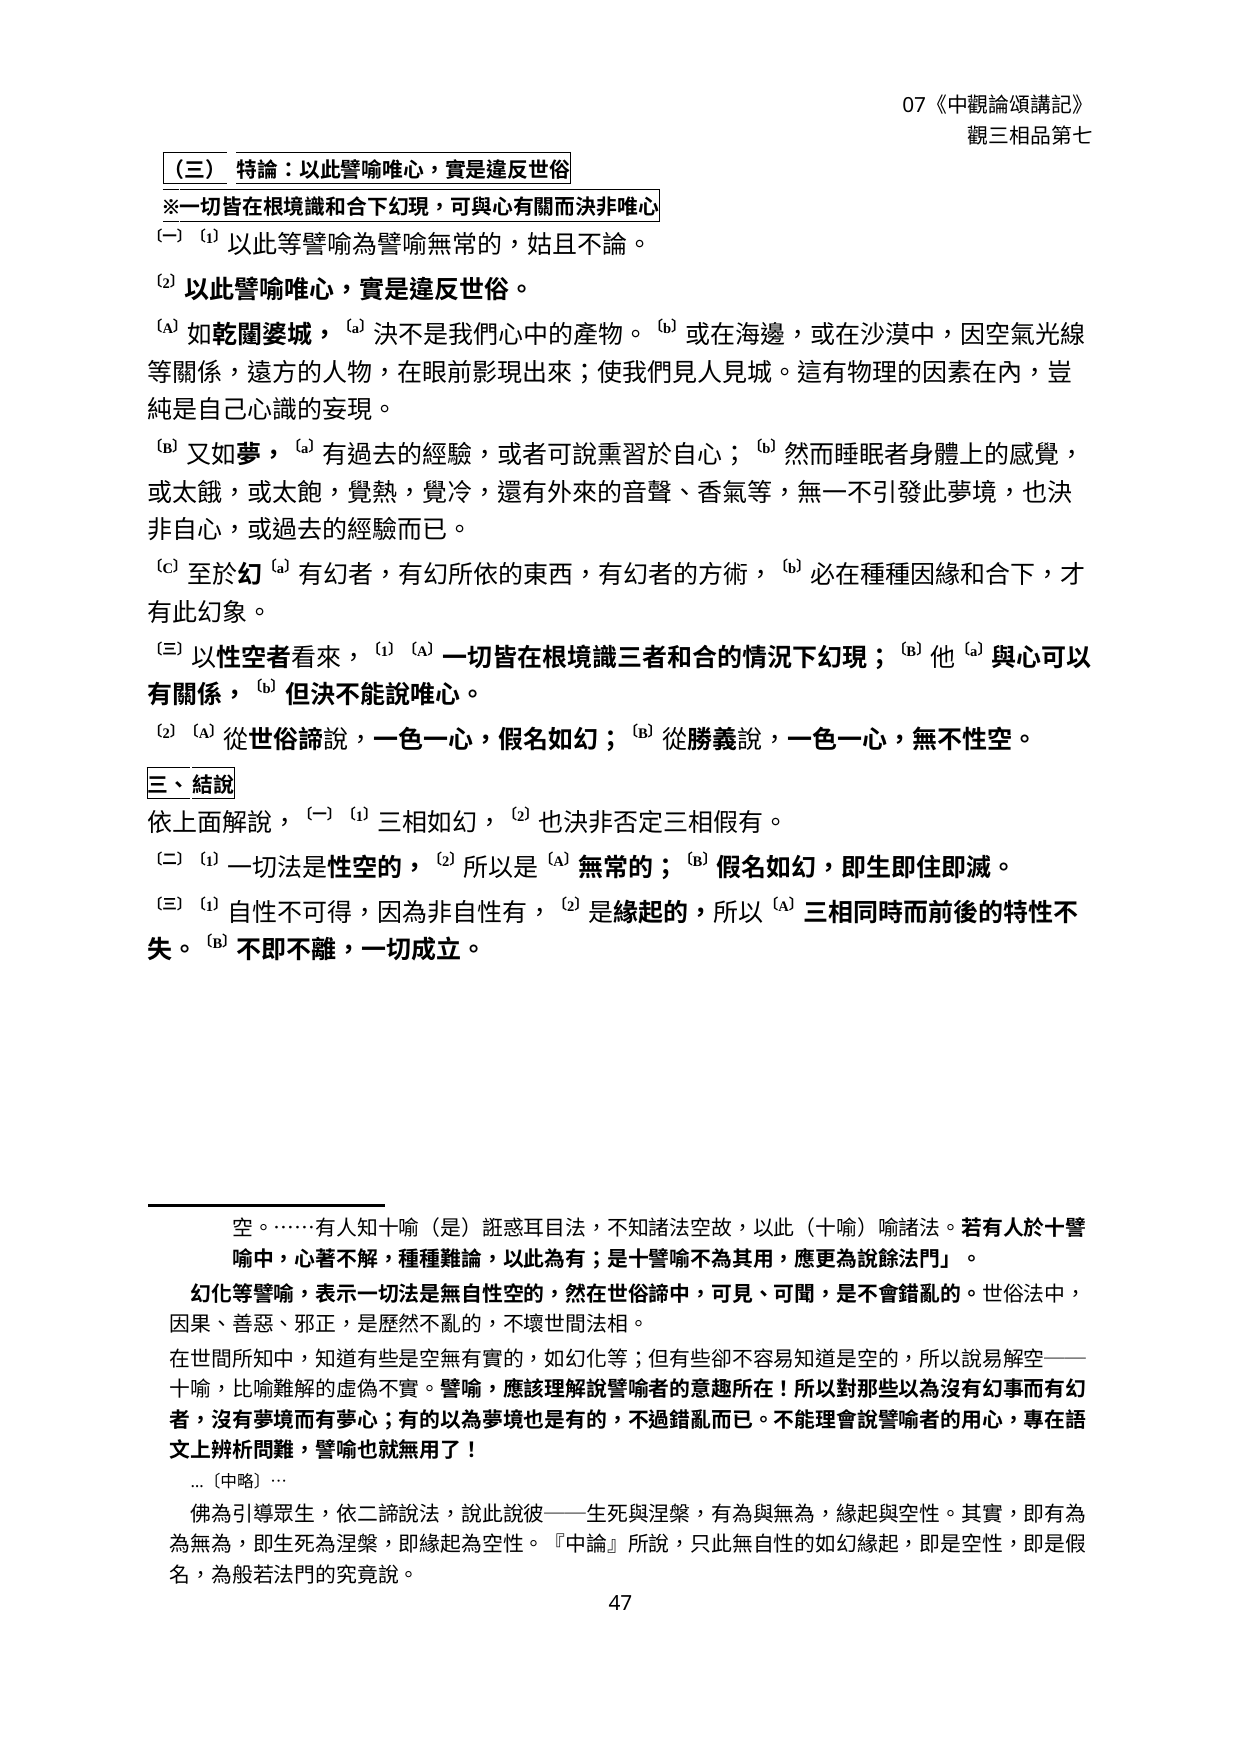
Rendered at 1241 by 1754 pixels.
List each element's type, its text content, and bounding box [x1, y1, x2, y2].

text 〔2〕以此譬喻唯心，實是違反世俗。 [148, 269, 1092, 307]
text 〔A〕如乾闥婆城，〔a〕決不是我們心中的產物。〔b〕或在海邊，或在沙漠中，因空氣光線等關係，遠方的人物，在眼前影現出來；使我們見人見城。這有物理的因素在內，豈純是自己心識的妄現。 [148, 314, 1092, 427]
subtitle 結說 [147, 764, 1092, 802]
subtitle ※一切皆在根境識和合下幻現，可與心有關而決非唯心 [162, 187, 1092, 224]
text 〔2〕〔A〕從世俗諦說，一色一心，假名如幻；〔B〕從勝義說，一色一心，無不性空。 [148, 719, 1092, 757]
subtitle 特論：以此譬喻唯心，實是違反世俗 [162, 149, 1092, 187]
text 〔C〕至於幻〔a〕有幻者，有幻所依的東西，有幻者的方術，〔b〕必在種種因緣和合下，才有此幻象。 [148, 554, 1092, 629]
text 依上面解說，〔一〕〔1〕三相如幻，〔2〕也決非否定三相假有。 [148, 802, 1092, 839]
text 〔B〕又如夢，〔a〕有過去的經驗，或者可說熏習於自心；〔b〕然而睡眠者身體上的感覺，或太餓，或太飽，覺熱，覺冷，還有外來的音聲、香氣等，無一不引發此夢境，也決非自心，或過去的經驗而已。 [148, 434, 1092, 547]
text 〔二〕〔1〕一切法是性空的，〔2〕所以是〔A〕無常的；〔B〕假名如幻，即生即住即滅。 [148, 847, 1092, 884]
text 〔三〕以性空者看來，〔1〕〔A〕一切皆在根境識三者和合的情況下幻現；〔B〕他〔a〕與心可以有關係，〔b〕但決不能說唯心。 [148, 637, 1092, 712]
text 〔三〕〔1〕自性不可得，因為非自性有，〔2〕是緣起的，所以〔A〕三相同時而前後的特性不失。〔B〕不即不離，一切成立。 [148, 892, 1092, 967]
text 〔一〕〔1〕以此等譬喻為譬喻無常的，姑且不論。 [148, 224, 1092, 262]
